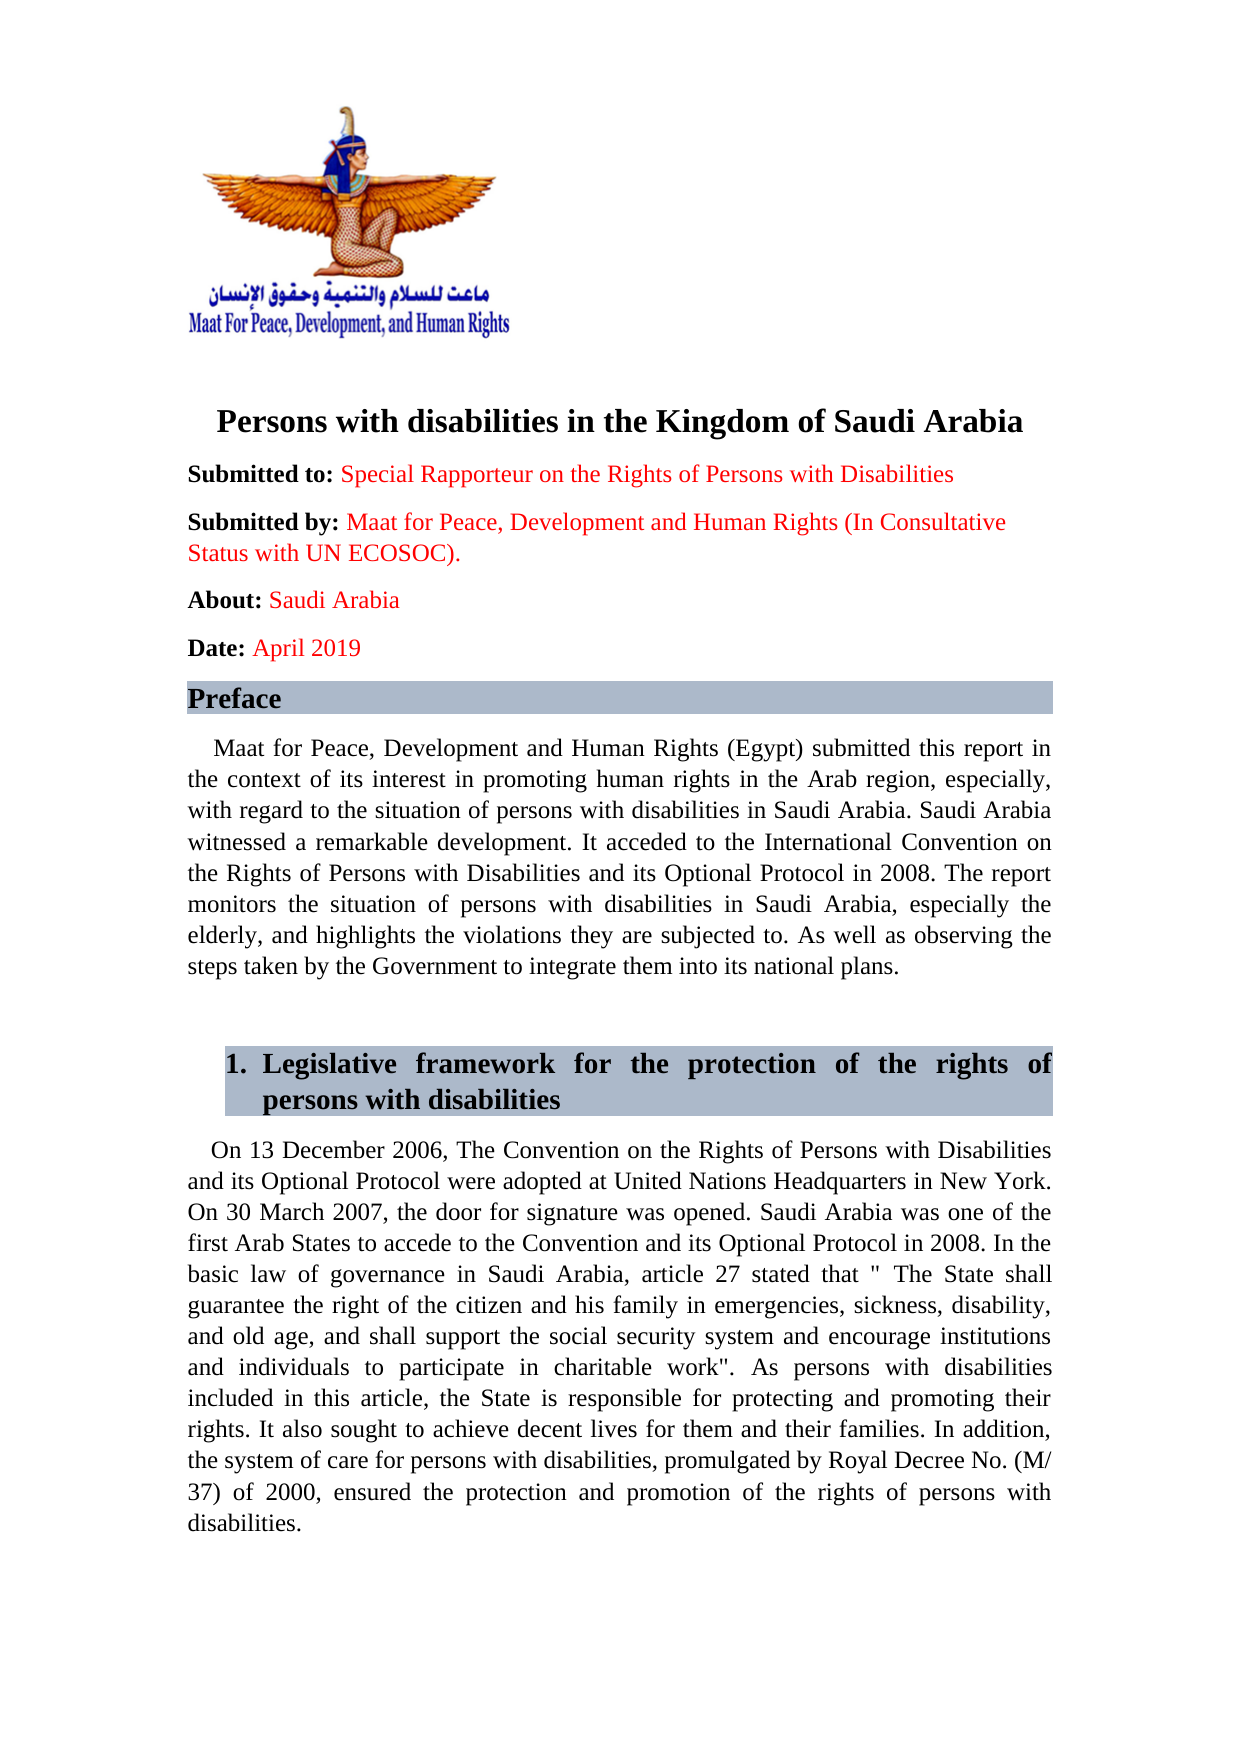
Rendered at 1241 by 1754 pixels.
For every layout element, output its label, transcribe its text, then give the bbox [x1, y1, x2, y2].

text On 13 December 2006, The Convention on the Rights of Persons with Disabilities and its Optional Protocol were adopted at United Nations Headquarters in New York. On 30 March 2007, the door for signature was opened. Saudi Arabia was one of the first Arab States to accede to the Convention and its Optional Protocol in 2008. In the basic law of governance in Saudi Arabia, article 27 stated that " The State shall guarantee the right of the citizen and his family in emergencies, sickness, disability, and old age, and shall support the social security system and encourage institutions and individuals to participate in charitable work". As persons with disabilities included in this article, the State is responsible for protecting and promoting their rights. It also sought to achieve decent lives for them and their families. In addition, the system of care for persons with disabilities, promulgated by Royal Decree No. (M/ 37) of 2000, ensured the protection and promotion of the rights of persons with disabilities. [187, 1135, 1053, 1536]
text Submitted by: Maat for Peace, Development and Human Rights (In Consultative Status with UN ECOSOC). [187, 507, 1053, 566]
text About: Saudi Arabia [187, 585, 1053, 614]
text Persons with disabilities in the Kingdom of Saudi Arabia [187, 401, 1053, 439]
text Date: April 2019 [187, 633, 1053, 662]
list Legislative framework for the protection of the rights of persons with disabilities [225, 1046, 1053, 1116]
text Submitted to: Special Rapporteur on the Rights of Persons with Disabilities [187, 459, 1053, 488]
text Preface [187, 681, 1053, 714]
picture [187, 101, 513, 343]
text Maat for Peace, Development and Human Rights (Egypt) submitted this report in the context of its interest in promoting human rights in the Arab region, especially, with regard to the situation of persons with disabilities in Saudi Arabia. Saudi Arabia witnessed a remarkable development. It acceded to the International Convention on the Rights of Persons with Disabilities and its Optional Protocol in 2008. The report monitors the situation of persons with disabilities in Saudi Arabia, especially the elderly, and highlights the violations they are subjected to. As well as observing the steps taken by the Government to integrate them into its national plans. [187, 733, 1053, 979]
